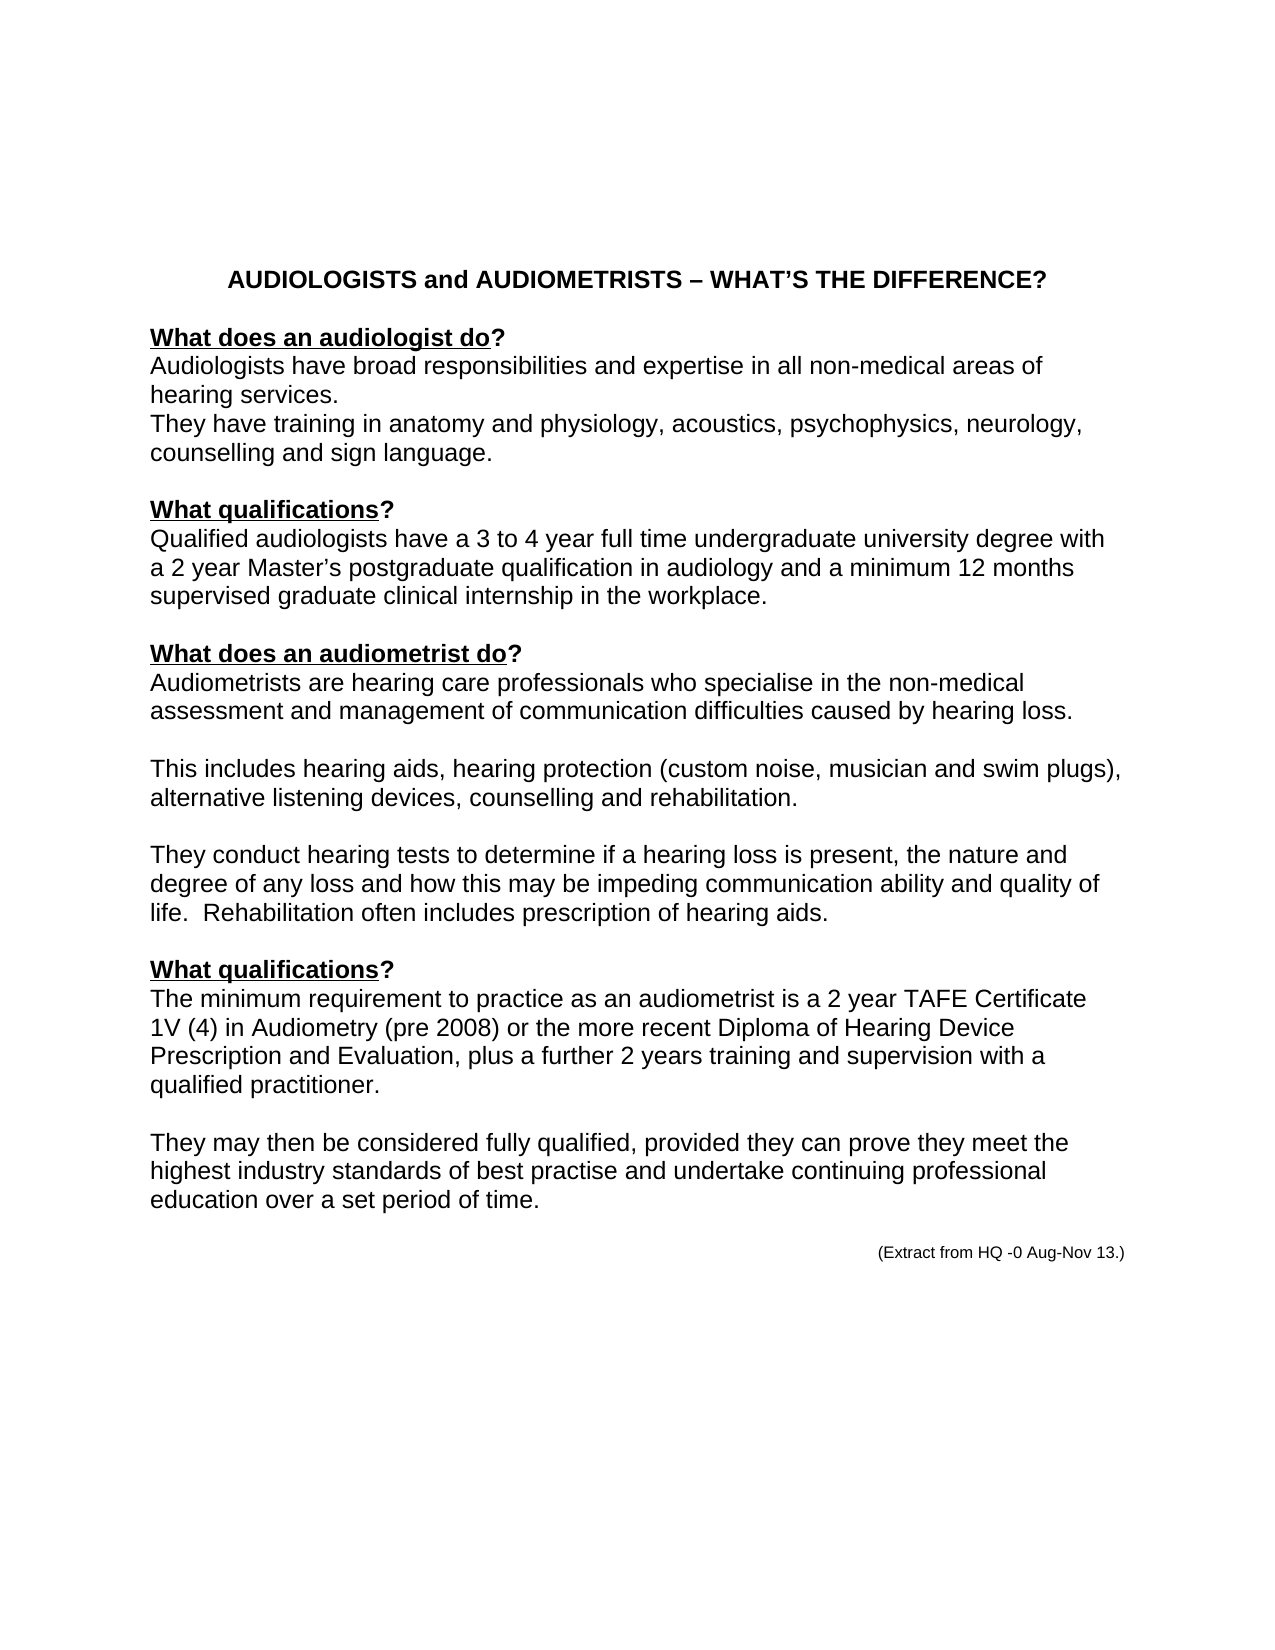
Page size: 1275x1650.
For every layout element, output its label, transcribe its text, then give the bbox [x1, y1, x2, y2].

text The minimum requirement to practice as an audiometrist is a 2 year TAFE Certificate 1V (4) in Audiometry (pre 2008) or the more recent Diploma of Hearing Device Prescription and Evaluation, plus a further 2 years training and supervision with a qualified practitioner. [150, 984, 1125, 1099]
text They have training in anatomy and physiology, acoustics, psychophysics, neurology, counselling and sign language. [150, 409, 1125, 466]
text Audiologists have broad responsibilities and expertise in all non-medical areas of hearing services. [150, 351, 1125, 409]
text Audiometrists are hearing care professionals who specialise in the non-medical assessment and management of communication difficulties caused by hearing loss. [150, 667, 1125, 725]
text What qualifications? [150, 955, 1125, 984]
text What qualifications? [150, 495, 1125, 524]
text They conduct hearing tests to determine if a hearing loss is present, the nature and degree of any loss and how this may be impeding communication ability and quality of life. Rehabilitation often includes prescription of hearing aids. [150, 840, 1125, 926]
text They may then be considered fully qualified, provided they can prove they meet the highest industry standards of best practise and undertake continuing professional education over a set period of time. [150, 1127, 1125, 1214]
text What does an audiometrist do? [150, 639, 1125, 667]
text (Extract from HQ -0 Aug-Nov 13.) [150, 1242, 1125, 1262]
text What does an audiologist do? [150, 322, 1125, 351]
text Qualified audiologists have a 3 to 4 year full time undergraduate university degree with a 2 year Master’s postgraduate qualification in audiology and a minimum 12 months supervised graduate clinical internship in the workplace. [150, 524, 1125, 610]
text AUDIOLOGISTS and AUDIOMETRISTS – WHAT’S THE DIFFERENCE? [150, 265, 1125, 294]
text This includes hearing aids, hearing protection (custom noise, musician and swim plugs), alternative listening devices, counselling and rehabilitation. [150, 754, 1125, 811]
